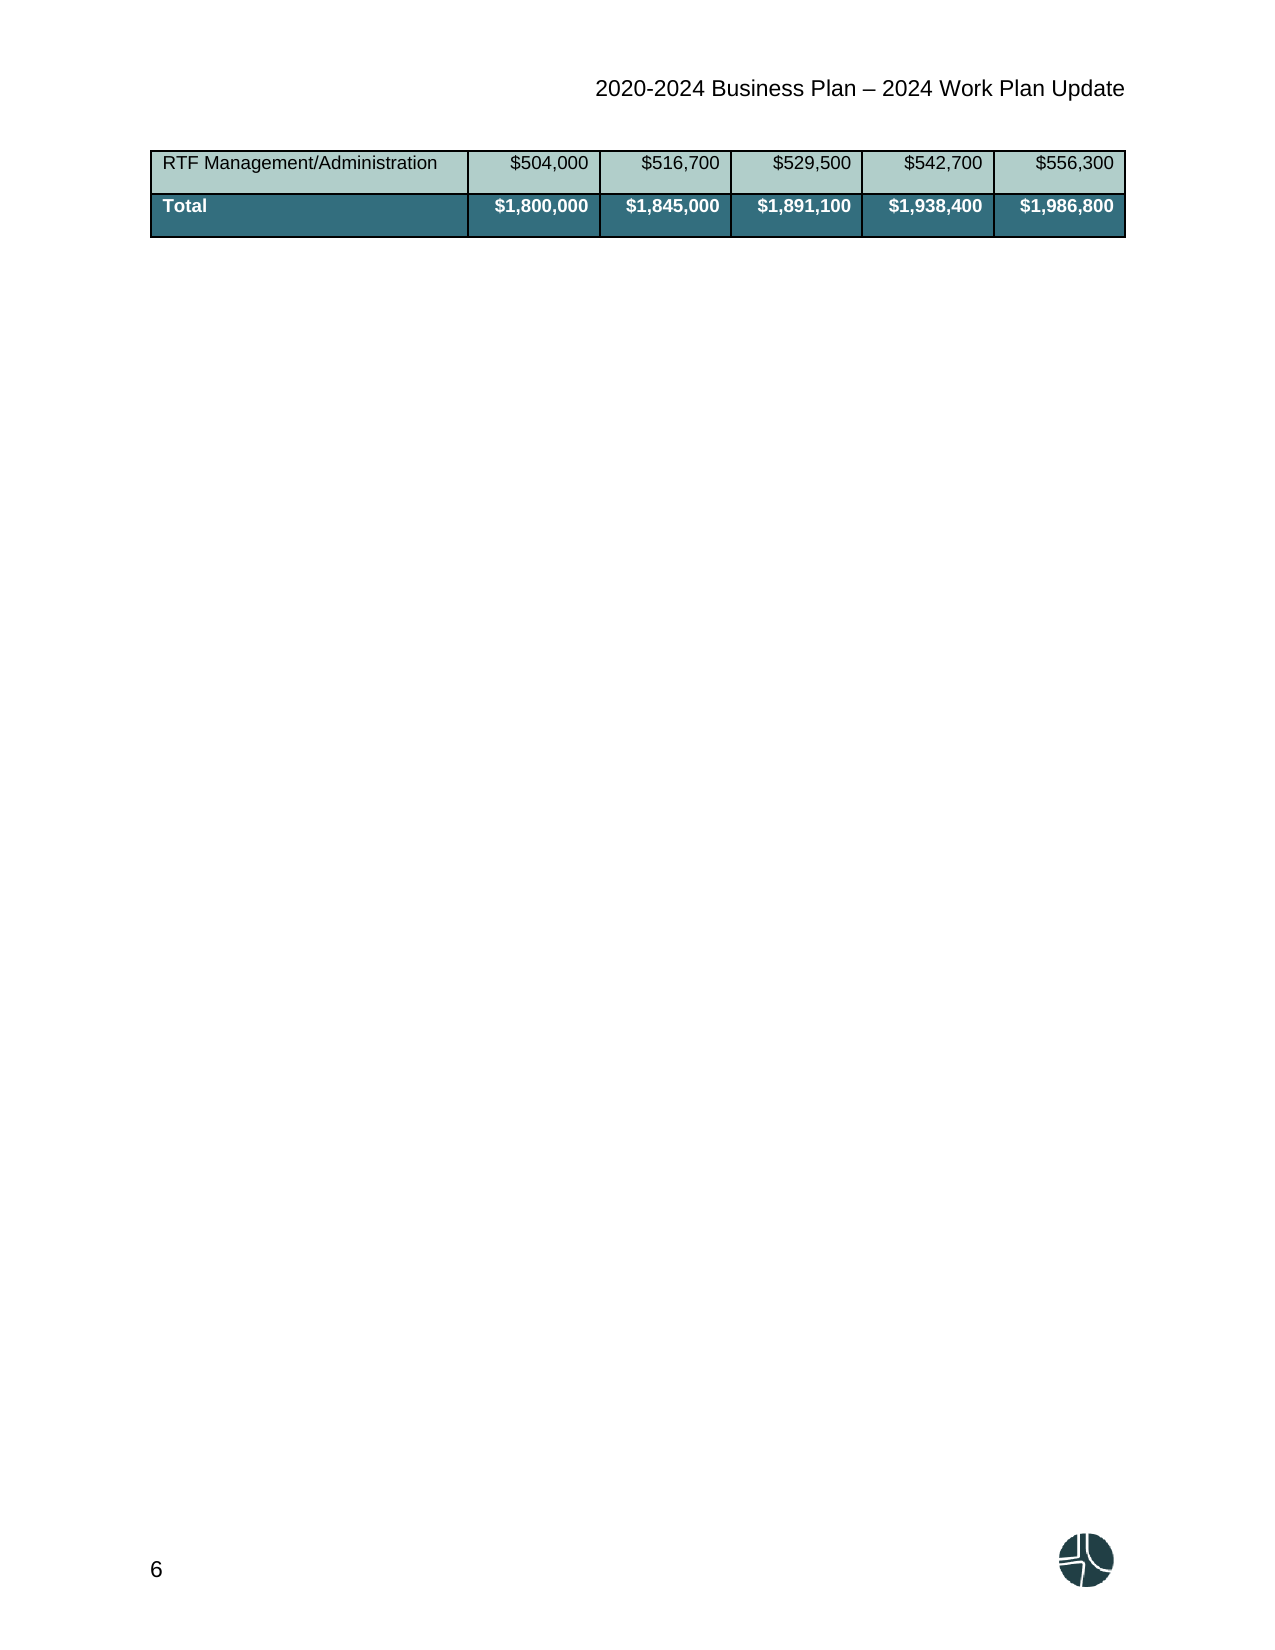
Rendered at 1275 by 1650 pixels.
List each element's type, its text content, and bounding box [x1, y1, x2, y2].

picture [1044, 1525, 1125, 1593]
table_cell $556,300 [995, 152, 1124, 193]
table_cell $1,986,800 [995, 195, 1124, 236]
table_cell $504,000 [469, 152, 599, 193]
table_cell $516,700 [601, 152, 730, 193]
table_cell RTF Management/Administration [152, 152, 467, 193]
table_cell $1,891,100 [732, 195, 861, 236]
table_cell $529,500 [732, 152, 861, 193]
table_cell $1,938,400 [863, 195, 993, 236]
table_cell $542,700 [863, 152, 993, 193]
table_cell $1,845,000 [601, 195, 730, 236]
table_cell $1,800,000 [469, 195, 599, 236]
table_cell Total [152, 195, 467, 236]
